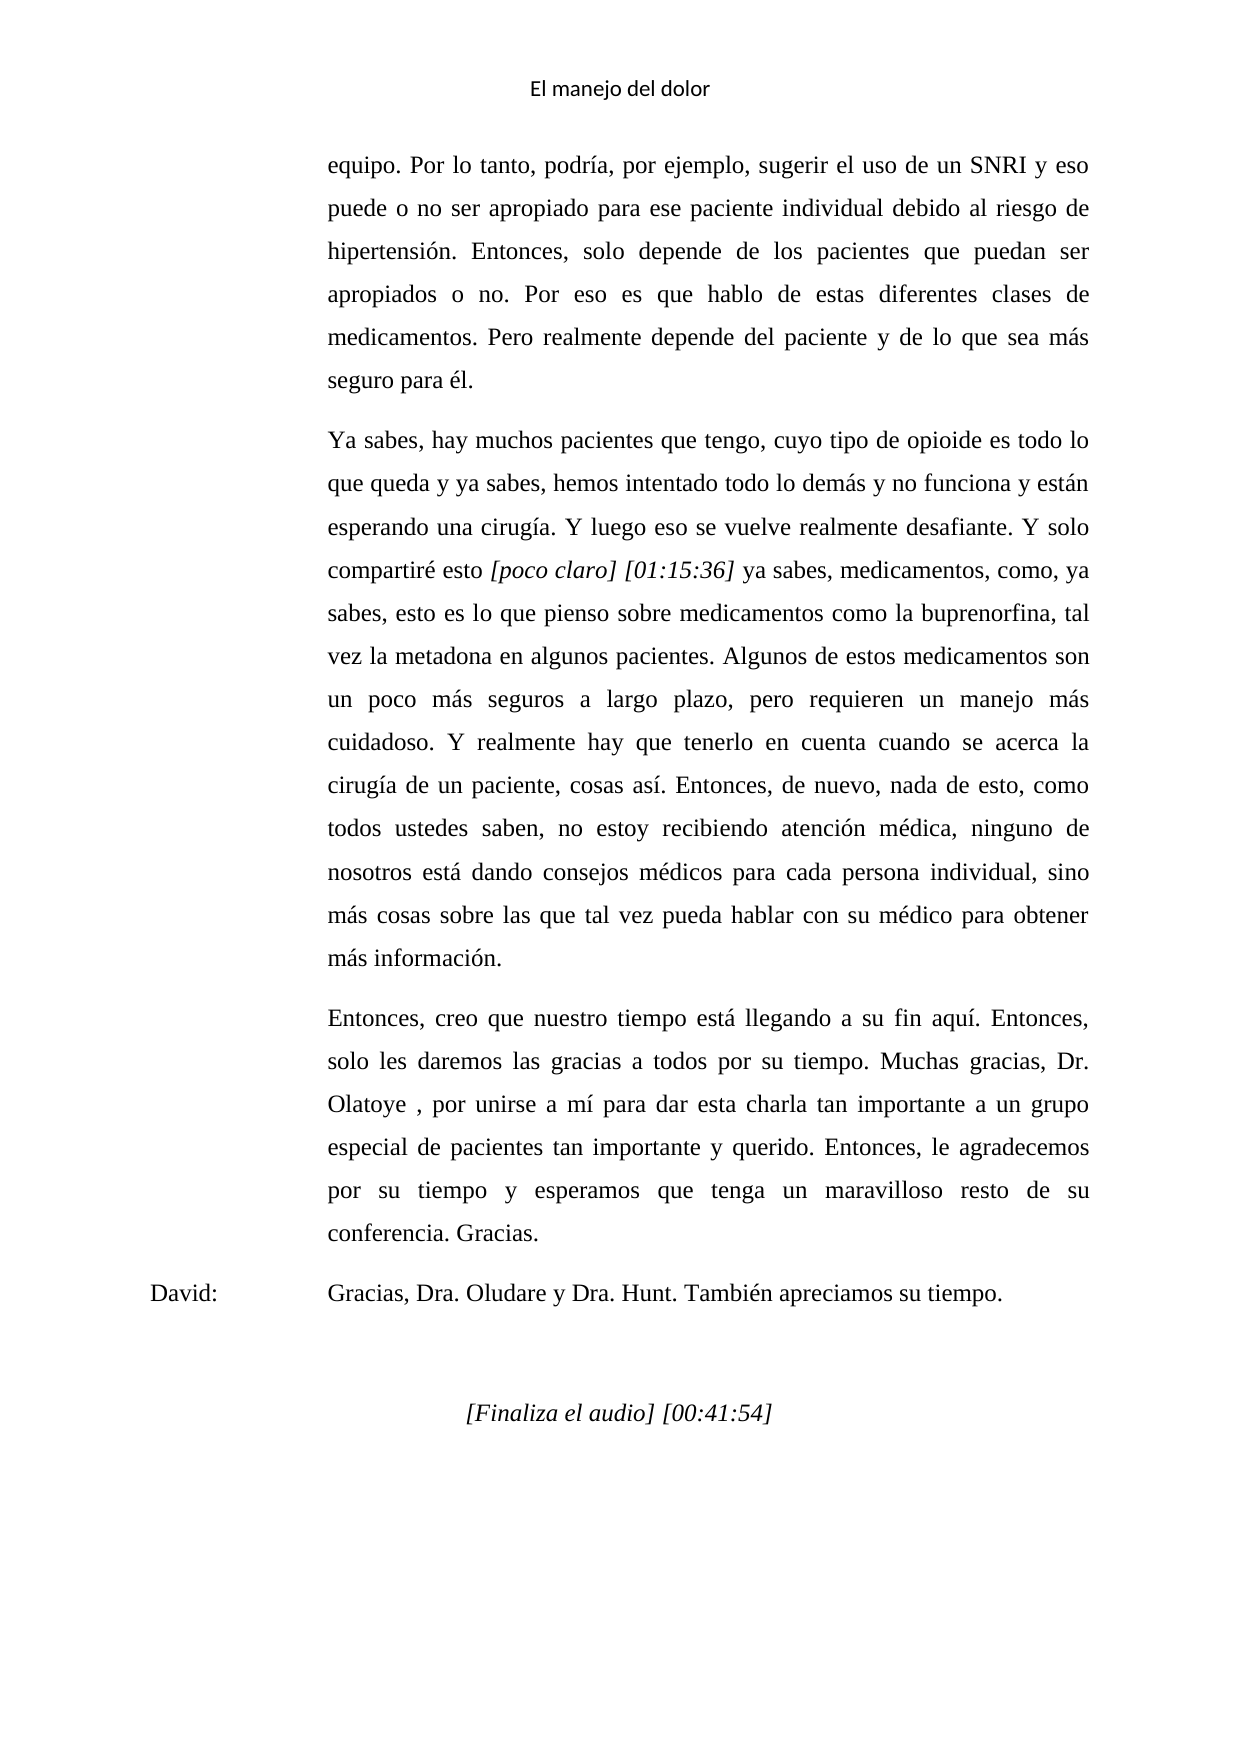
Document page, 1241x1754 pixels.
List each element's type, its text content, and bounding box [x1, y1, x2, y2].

text David: Gracias, Dra. Oludare y Dra. Hunt. También apreciamos su tiempo. [150, 1278, 1090, 1307]
text [Finaliza el audio] [00:41:54] [150, 1398, 1090, 1426]
text Ya sabes, hay muchos pacientes que tengo, cuyo tipo de opioide es todo lo que queda y ya sabes, hemos intentado todo lo demás y no funciona y están esperando una cirugía. Y luego eso se vuelve realmente desafiante. Y solo compartiré esto [poco claro] [01:15:36] ya sabes, medicamentos, como, ya sabes, esto es lo que pienso sobre medicamentos como la buprenorfina, tal vez la metadona en algunos pacientes. Algunos de estos medicamentos son un poco más seguros a largo plazo, pero requieren un manejo más cuidadoso. Y realmente hay que tenerlo en cuenta cuando se acerca la cirugía de un paciente, cosas así. Entonces, de nuevo, nada de esto, como todos ustedes saben, no estoy recibiendo atención médica, ninguno de nosotros está dando consejos médicos para cada persona individual, sino más cosas sobre las que tal vez pueda hablar con su médico para obtener más información. [327, 425, 1090, 972]
text Entonces, creo que nuestro tiempo está llegando a su fin aquí. Entonces, solo les daremos las gracias a todos por su tiempo. Muchas gracias, Dr. Olatoye , por unirse a mí para dar esta charla tan importante a un grupo especial de pacientes tan importante y querido. Entonces, le agradecemos por su tiempo y esperamos que tenga un maravilloso resto de su conferencia. Gracias. [327, 1003, 1090, 1247]
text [150, 150, 1090, 394]
